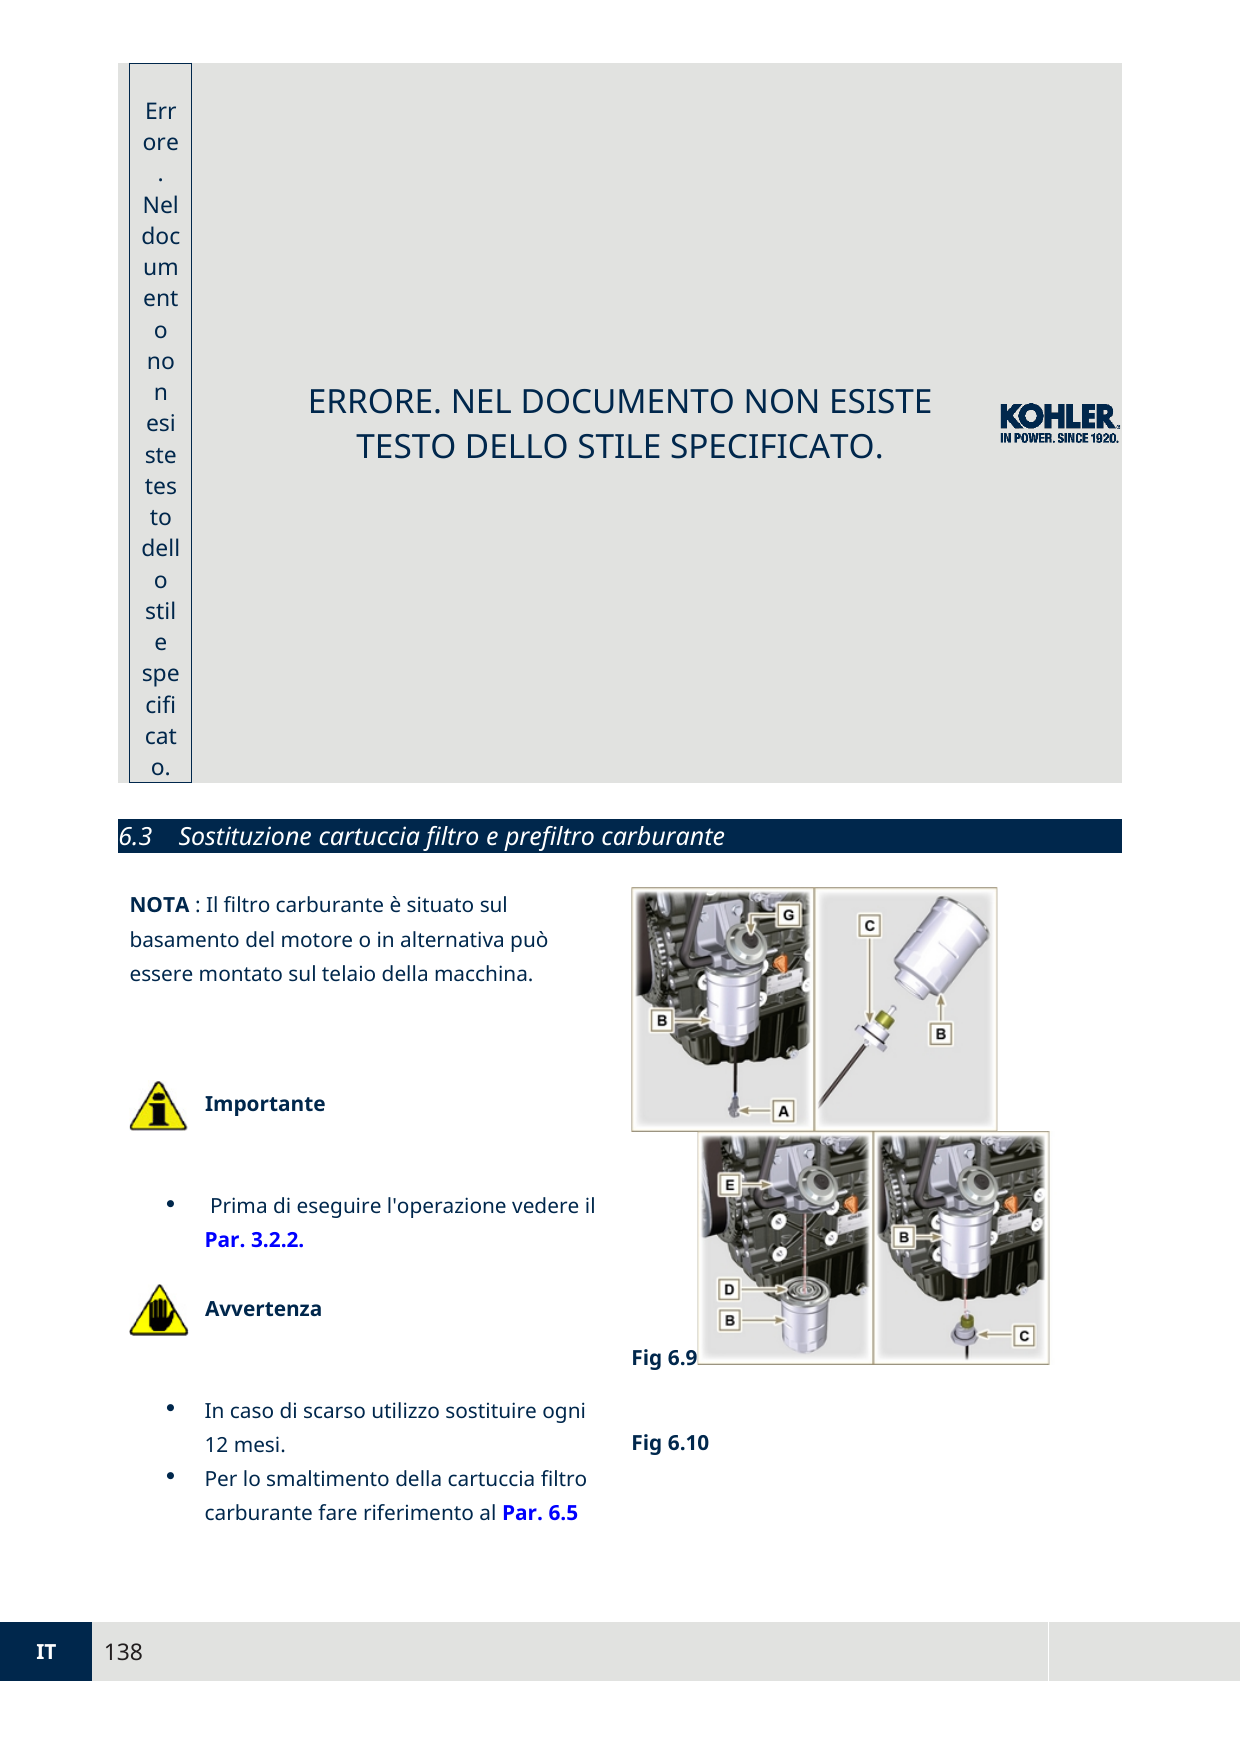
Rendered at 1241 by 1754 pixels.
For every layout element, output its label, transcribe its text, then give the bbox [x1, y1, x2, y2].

table_header Fig 6.9 Fig 6.10 [620, 872, 1122, 1542]
picture [1000, 403, 1121, 443]
subtitle Sostituzione cartuccia filtro e prefiltro carburante [118, 819, 1122, 853]
table_header NOTA : Il filtro carburante è situato sul basamento del motore o in alternativa può essere montato sul telaio della macchina. Importante Prima di eseguire l'operazione vedere il Par. 3.2.2. Avvertenza In caso di scarso utilizzo sostituire ogni 12 mesi. Per lo smaltimento della cartuccia filtro carburante fare riferimento al Par. 6.5 DISMISSIONE e ROTTAMAZIONE . Scollegare il cavo A del rilevatore presenza acqua C . Svitare il rilevatore presenza acqua C dalla cartuccia B . Svitare la cartuccia B con l'apposita chiave. Oliare la guarnizione D della nuova cartuccia B . Importante • Non riempire la cartuccia nuova B con il carburante. Avvitare la nuova cartuccia B ( Fig. 6.8 ) sul supporto filtro gasolio E con l'apposita chiave (coppia di serraggio a 17 Nm ). Avvitare il rilevatore presenza acqua C sulla nuova cartuccia B (coppia di serraggio a 5 Nm ). Ricollegare il cavo A del rilevatore presenza acqua. NOTA : Eseguire la disareazione. Premere più volte il pulsante G per riempire il circuito. [118, 872, 620, 1542]
picture [631, 887, 1064, 1365]
picture [129, 1284, 189, 1336]
picture [129, 1080, 189, 1131]
